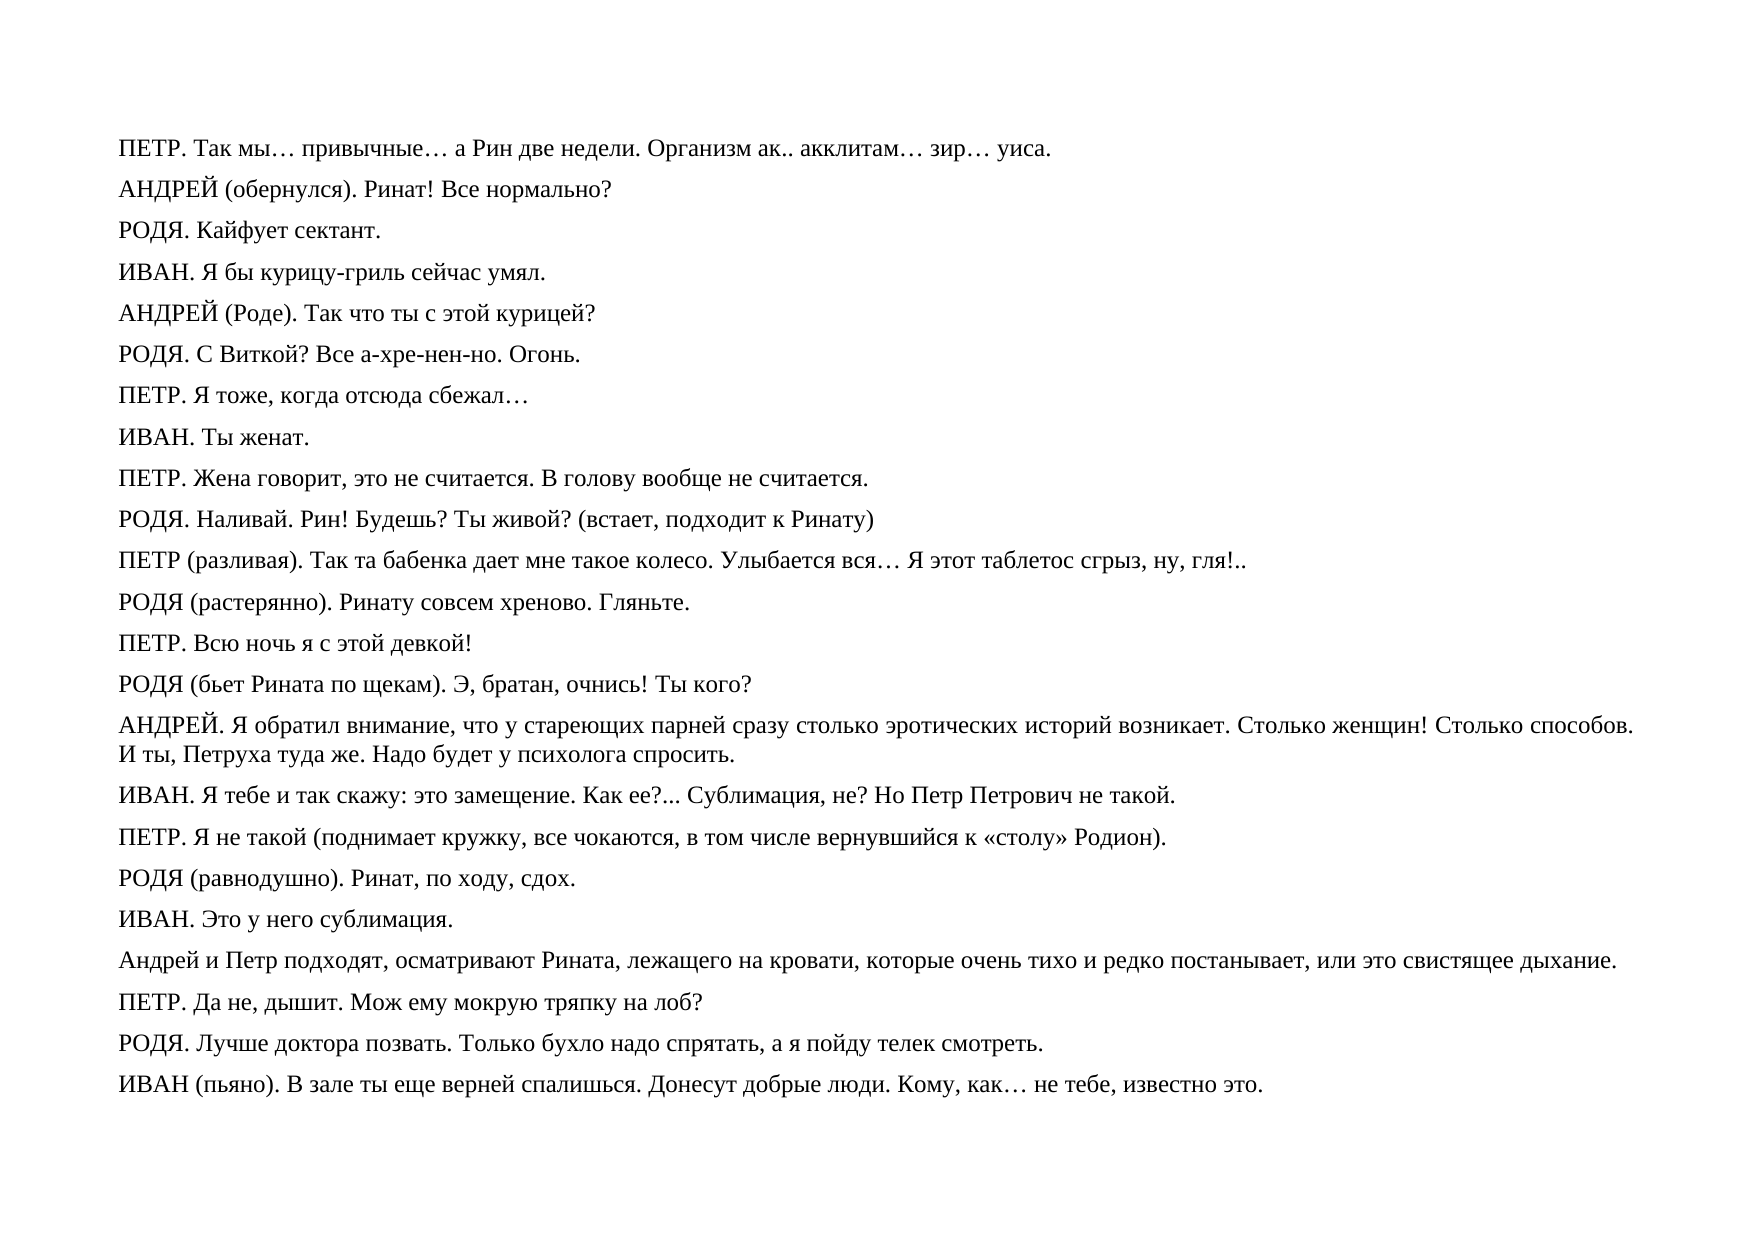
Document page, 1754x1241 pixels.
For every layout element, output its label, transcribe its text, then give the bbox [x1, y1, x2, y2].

text РОДЯ. С Виткой? Все а-хре-нен-но. Огонь. [118, 339, 1636, 368]
text ПЕТР. Всю ночь я с этой девкой! [118, 628, 1636, 657]
text ИВАН. Это у него сублимация. [118, 904, 1636, 933]
text РОДЯ. Наливай. Рин! Будешь? Ты живой? (встает, подходит к Ринату) [118, 504, 1636, 533]
text ИВАН. Ты женат. [118, 422, 1636, 450]
text РОДЯ (растерянно). Ринату совсем хреново. Гляньте. [118, 587, 1636, 615]
text ПЕТР. Да не, дышит. Мож ему мокрую тряпку на лоб? [118, 987, 1636, 1015]
text АНДРЕЙ (Роде). Так что ты с этой курицей? [118, 298, 1636, 327]
text ПЕТР. Так мы… привычные… а Рин две недели. Организм ак.. акклитам… зир… уиса. [118, 133, 1636, 162]
text ПЕТР (разливая). Так та бабенка дает мне такое колесо. Улыбается вся… Я этот таблетос сгрыз, ну, гля!.. [118, 545, 1636, 574]
text АНДРЕЙ. Я обратил внимание, что у стареющих парней сразу столько эротических историй возникает. Столько женщин! Столько способов. И ты, Петруха туда же. Надо будет у психолога спросить. [118, 710, 1636, 768]
text РОДЯ (бьет Рината по щекам). Э, братан, очнись! Ты кого? [118, 669, 1636, 698]
text ПЕТР. Я не такой (поднимает кружку, все чокаются, в том числе вернувшийся к «столу» Родион). [118, 822, 1636, 850]
text АНДРЕЙ (обернулся). Ринат! Все нормально? [118, 174, 1636, 203]
text РОДЯ. Кайфует сектант. [118, 215, 1636, 244]
text РОДЯ (равнодушно). Ринат, по ходу, сдох. [118, 863, 1636, 892]
text Андрей и Петр подходят, осматривают Рината, лежащего на кровати, которые очень тихо и редко постанывает, или это свистящее дыхание. [118, 945, 1636, 974]
text ПЕТР. Жена говорит, это не считается. В голову вообще не считается. [118, 463, 1636, 492]
text ПЕТР. Я тоже, когда отсюда сбежал… [118, 380, 1636, 409]
text РОДЯ. Лучше доктора позвать. Только бухло надо спрятать, а я пойду телек смотреть. [118, 1028, 1636, 1057]
text ИВАН (пьяно). В зале ты еще верней спалишься. Донесут добрые люди. Кому, как… не тебе, известно это. [118, 1069, 1636, 1098]
text ИВАН. Я бы курицу-гриль сейчас умял. [118, 257, 1636, 285]
text ИВАН. Я тебе и так скажу: это замещение. Как ее?... Сублимация, не? Но Петр Петрович не такой. [118, 780, 1636, 809]
